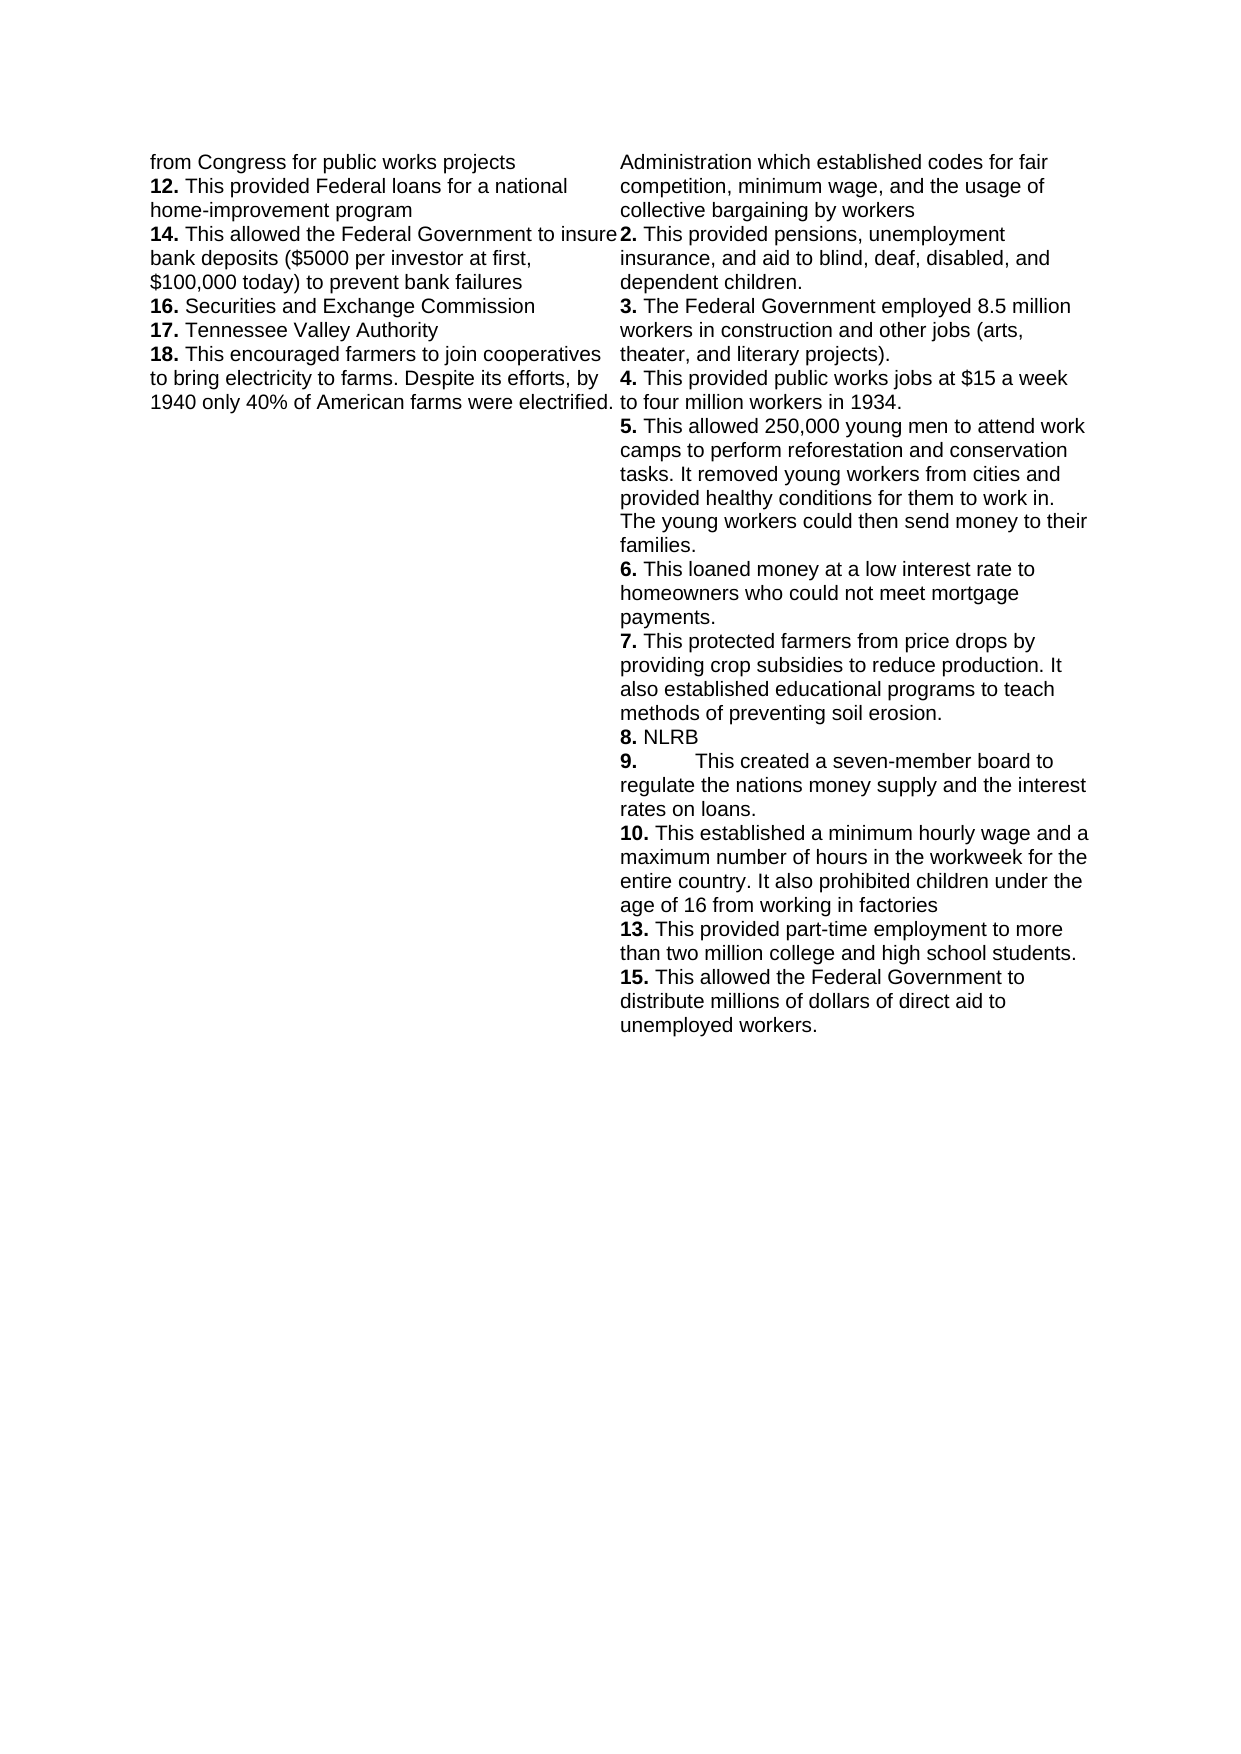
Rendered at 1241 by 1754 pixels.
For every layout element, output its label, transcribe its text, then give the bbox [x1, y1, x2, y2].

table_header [150, 150, 620, 1036]
